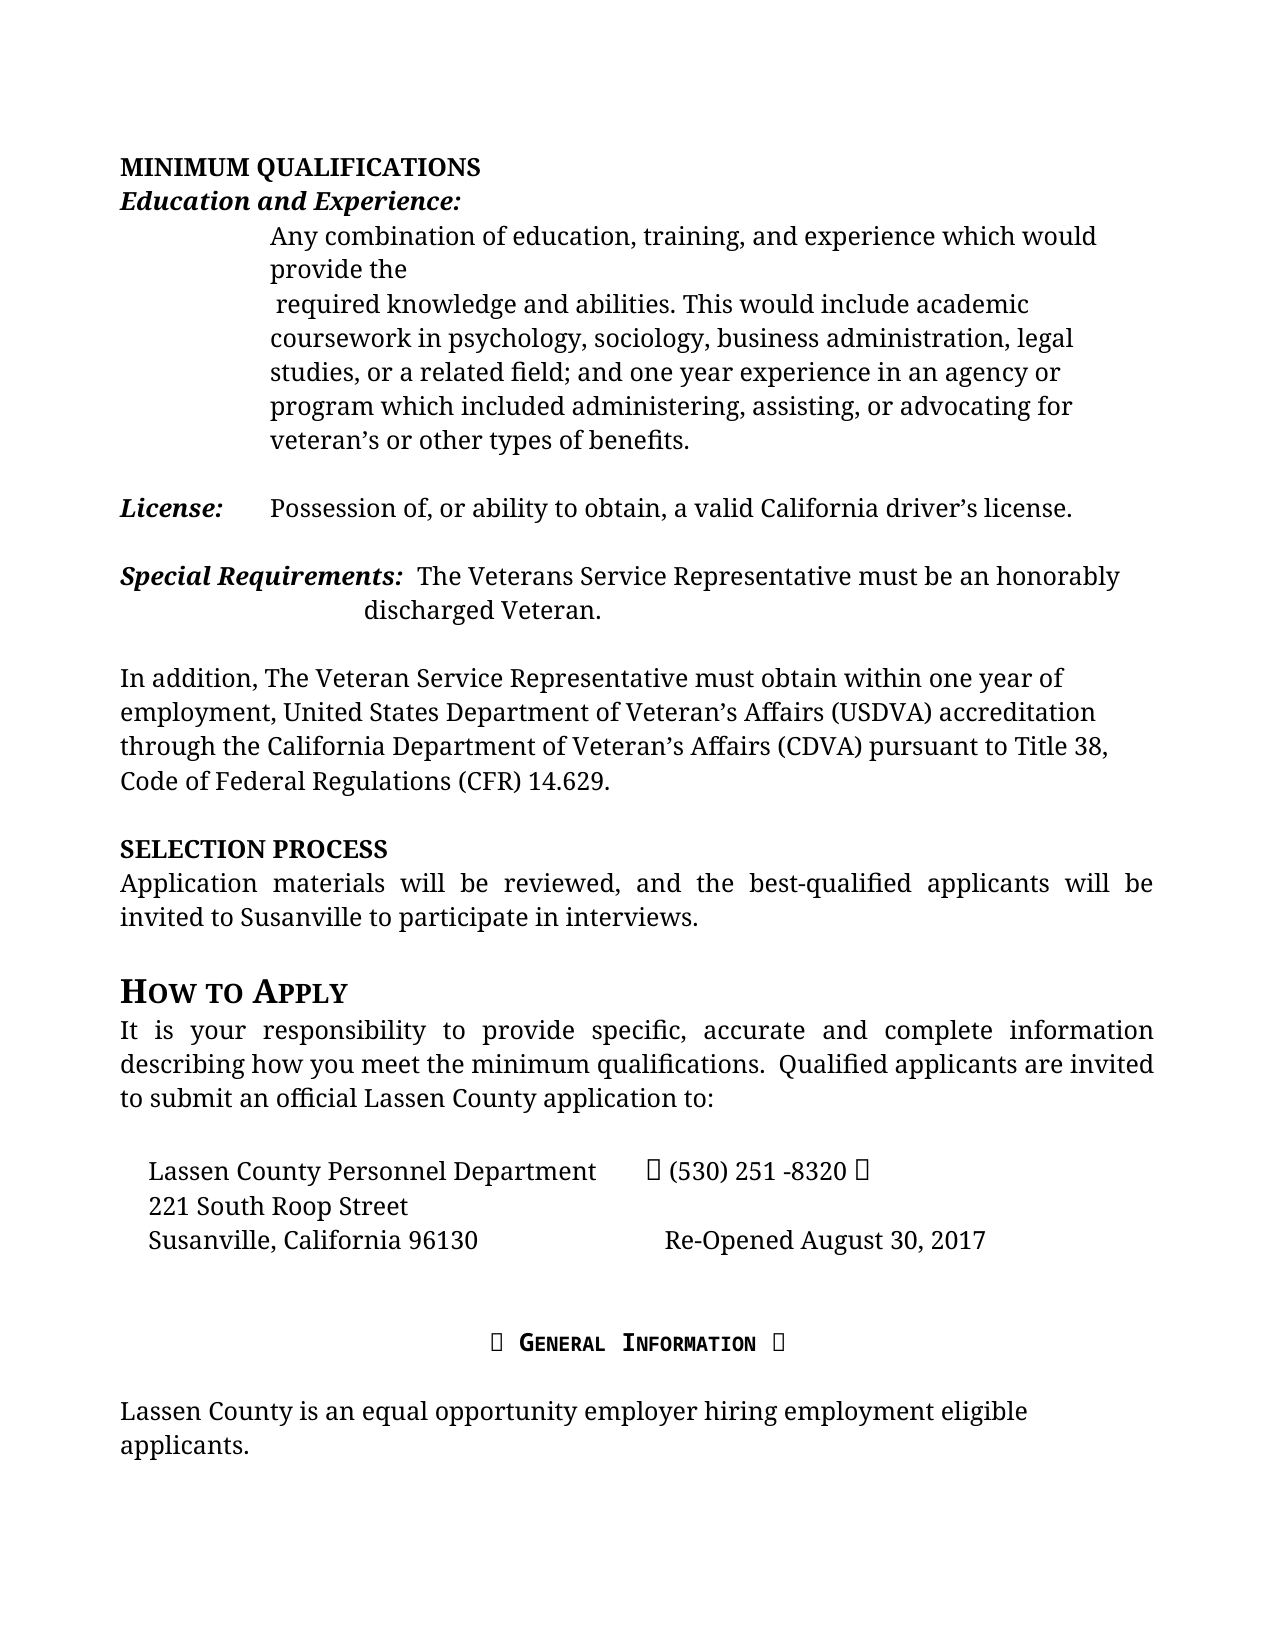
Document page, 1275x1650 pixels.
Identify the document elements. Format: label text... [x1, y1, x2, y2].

text Application materials will be reviewed, and the best-qualified applicants will be invited to Susanville to participate in interviews. [120, 865, 1155, 933]
subtitle How to Apply [120, 967, 1155, 1013]
text License: Possession of, or ability to obtain, a valid California driver’s license. [120, 491, 1155, 525]
text It is your responsibility to provide specific, accurate and complete information describing how you meet the minimum qualifications. Qualified applicants are invited to submit an official application to: [120, 1013, 1155, 1115]
text required knowledge and abilities. This would include academic coursework in psychology, sociology, business administration, legal studies, or a related field; and one year experience in an agency or program which included administering, assisting, or advocating for veteran’s or other types of benefits. [120, 286, 1155, 457]
text In addition, The Veteran Service Representative must obtain within one year of employment, United States Department of Veteran’s Affairs (USDVA) accreditation through the California Department of Veteran’s Affairs (CDVA) pursuant to Title 38, Code of Federal Regulations (CFR) 14.629. [120, 661, 1155, 797]
text Education and Experience: [120, 184, 1155, 218]
text Special Requirements: The Veterans Service Representative must be an honorably discharged Veteran. [120, 559, 1155, 627]
text is an equal opportunity employer hiring employment eligible applicants. [120, 1393, 1155, 1461]
text Any combination of education, training, and experience which would provide the [120, 218, 1155, 286]
subtitle MINIMUM QUALIFICATIONS [120, 150, 1155, 184]
text SELECTION PROCESS [120, 831, 1155, 865]
text  General Information  [120, 1325, 1155, 1359]
text Lassen County Personnel Department  (530) 251 -8320  [120, 1149, 1155, 1189]
text Susanville, California 96130 Re-Opened August 30, 2017 [120, 1223, 1155, 1257]
